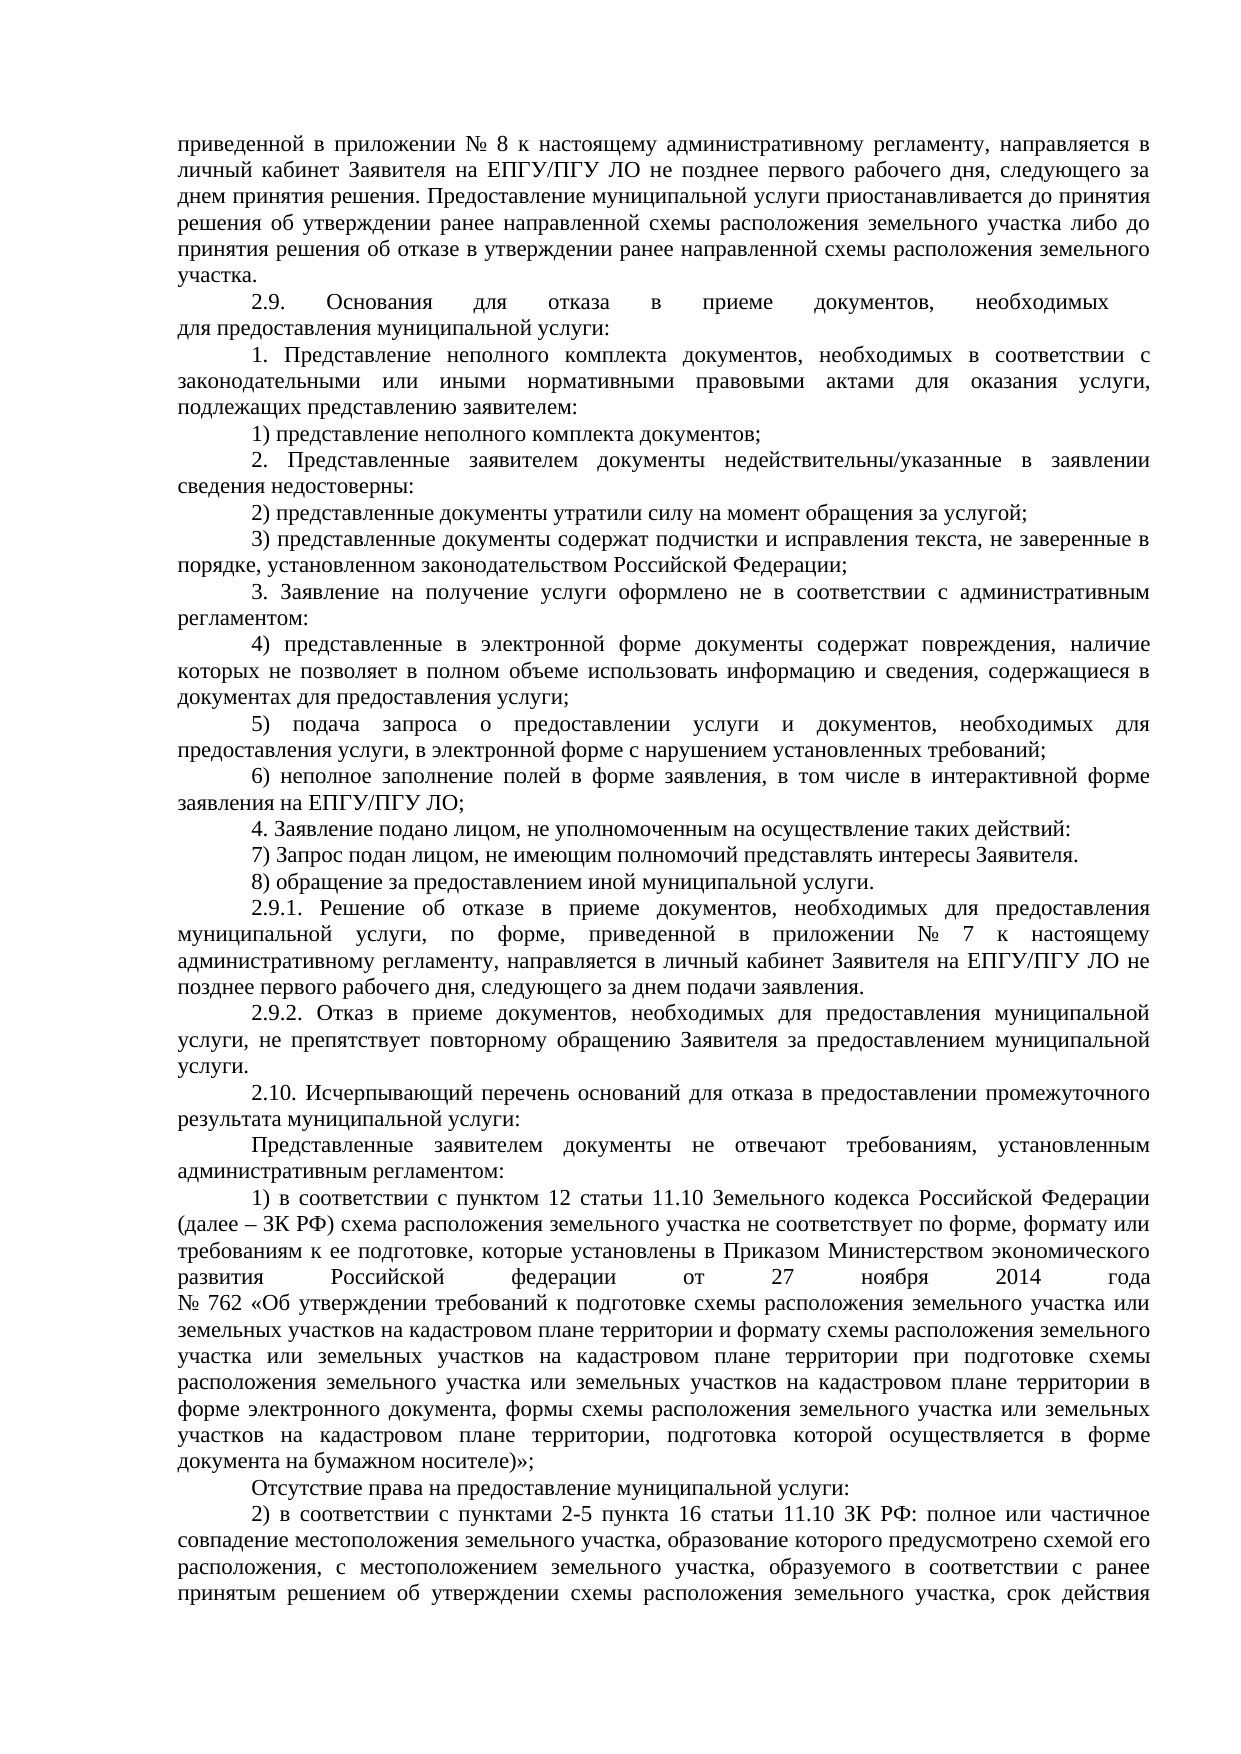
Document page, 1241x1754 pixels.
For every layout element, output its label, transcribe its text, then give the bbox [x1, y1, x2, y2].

text 3. Заявление на получение услуги оформлено не в соответствии с административным регламентом: [177, 578, 1152, 631]
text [177, 1500, 1152, 1606]
text 4) представленные в электронной форме документы содержат повреждения, наличие которых не позволяет в полном объеме использовать информацию и сведения, содержащиеся в документах для предоставления услуги; [177, 631, 1152, 709]
text 1) представление неполного комплекта документов; [177, 420, 1152, 446]
text 5) подача запроса о предоставлении услуги и документов, необходимых для предоставления услуги, в электронной форме с нарушением установленных требований; [177, 709, 1152, 762]
text 2. Представленные заявителем документы недействительны/указанные в заявлении сведения недостоверны: [177, 446, 1152, 499]
text 3) представленные документы содержат подчистки и исправления текста, не заверенные в порядке, установленном законодательством Российской Федерации; [177, 525, 1152, 578]
text 1. Представление неполного комплекта документов, необходимых в соответствии с законодательными или иными нормативными правовыми актами для оказания услуги, подлежащих представлению заявителем: [177, 341, 1152, 420]
text 2.9.2. Отказ в приеме документов, необходимых для предоставления муниципальной услуги, не препятствует повторному обращению Заявителя за предоставлением муниципальной услуги. [177, 999, 1152, 1078]
text Представленные заявителем документы не отвечают требованиям, установленным административным регламентом: [177, 1131, 1152, 1184]
text 7) Запрос подан лицом, не имеющим полномочий представлять интересы Заявителя. [177, 841, 1152, 868]
text 6) неполное заполнение полей в форме заявления, в том числе в интерактивной форме заявления на ЕПГУ/ПГУ ЛО; [177, 762, 1152, 815]
text 4. Заявление подано лицом, не уполномоченным на осуществление таких действий: [177, 815, 1152, 841]
text 8) обращение за предоставлением иной муниципальной услуги. [177, 868, 1152, 894]
text 1) в соответствии с пунктом 12 статьи 11.10 Земельного кодекса Российской Федерации (далее – ЗК РФ) схема расположения земельного участка не соответствует по форме, формату или требованиям к ее подготовке, которые установлены в Приказом Министерством экономического развития Российской федерации от 27 ноября 2014 года № 762 «Об утверждении требований к подготовке схемы расположения земельного участка или земельных участков на кадастровом плане территории и формату схемы расположения земельного участка или земельных участков на кадастровом плане территории при подготовке схемы расположения земельного участка или земельных участков на кадастровом плане территории в форме электронного документа, формы схемы расположения земельного участка или земельных участков на кадастровом плане территории, подготовка которой осуществляется в форме документа на бумажном носителе)»; [177, 1184, 1152, 1474]
text 2.9.1. Решение об отказе в приеме документов, необходимых для предоставления муниципальной услуги, по форме, приведенной в приложении № 7 к настоящему административному регламенту, направляется в личный кабинет Заявителя на ЕПГУ/ПГУ ЛО не позднее первого рабочего дня, следующего за днем подачи заявления. [177, 894, 1152, 999]
text Отсутствие права на предоставление муниципальной услуги: [177, 1474, 1152, 1500]
text 2) представленные документы утратили силу на момент обращения за услугой; [177, 499, 1152, 525]
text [177, 130, 1152, 288]
text 2.10. Исчерпывающий перечень оснований для отказа в предоставлении промежуточного результата муниципальной услуги: [177, 1078, 1152, 1131]
text 2.9. Основания для отказа в приеме документов, необходимых для предоставления муниципальной услуги: [177, 288, 1152, 341]
